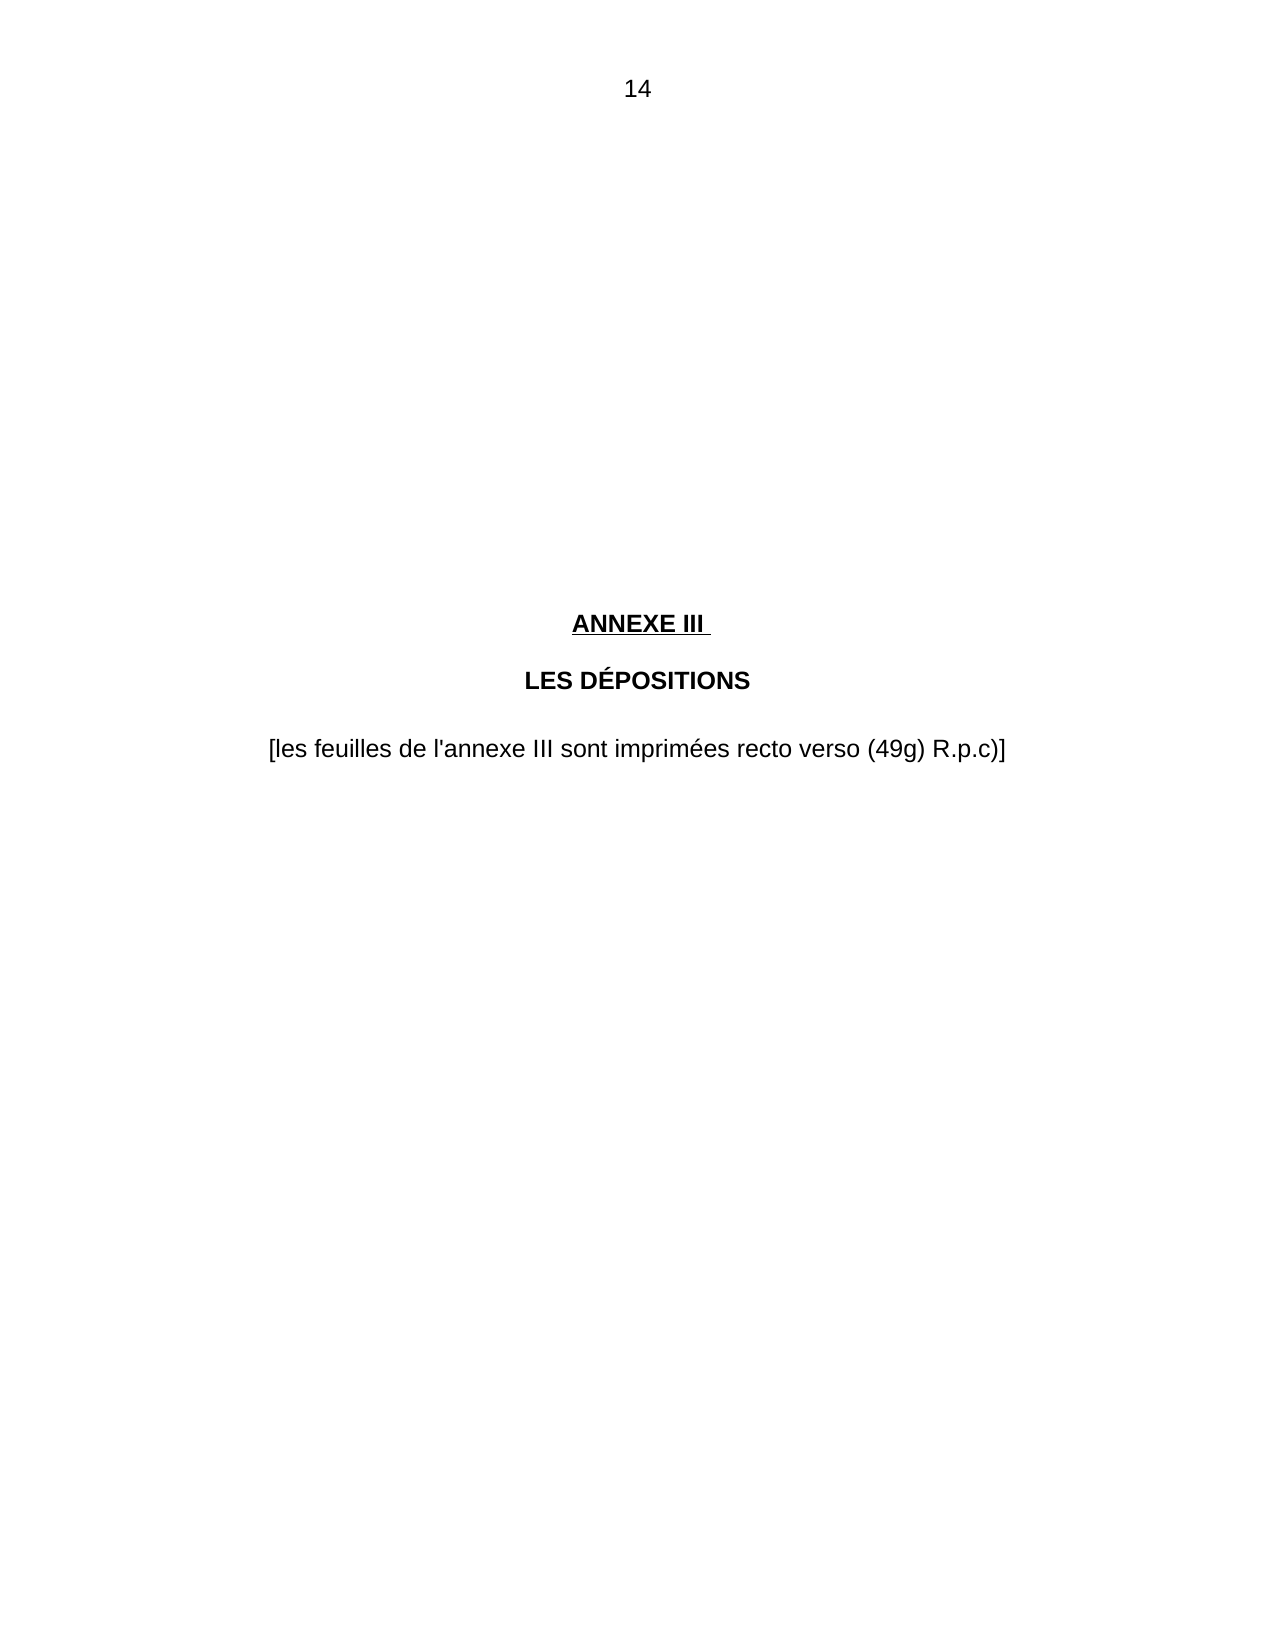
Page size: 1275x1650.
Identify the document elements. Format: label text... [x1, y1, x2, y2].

text LES DÉPOSITIONS [148, 666, 1127, 695]
text ANNEXE III [148, 609, 1127, 638]
text [les feuilles de l'annexe III sont imprimées recto verso (49g) R.p.c)] [148, 733, 1127, 762]
